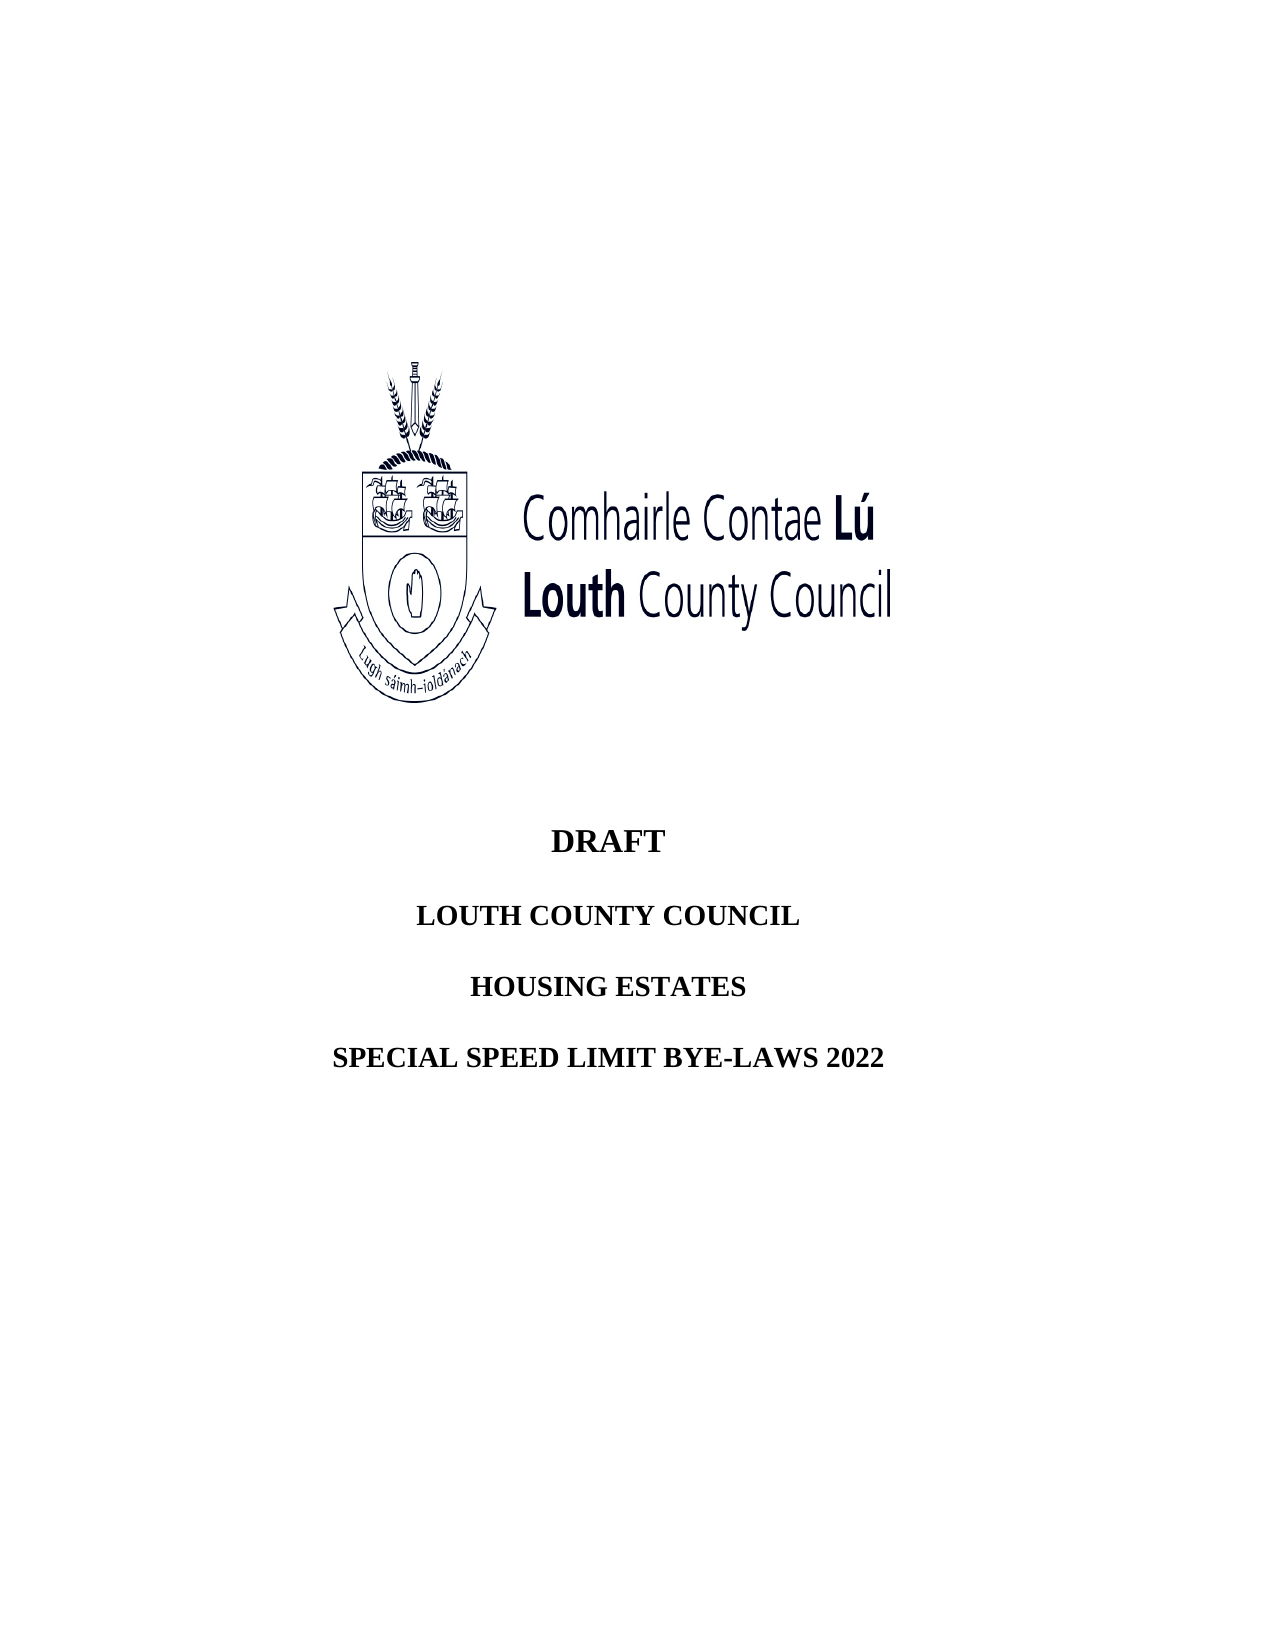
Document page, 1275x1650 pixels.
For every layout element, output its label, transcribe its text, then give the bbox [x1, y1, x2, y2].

picture [289, 301, 927, 785]
text SPECIAL SPEED LIMIT BYE-LAWS 2022 [92, 1040, 1125, 1073]
text HOUSING ESTATES [92, 969, 1125, 1002]
text LOUTH COUNTY COUNCIL [92, 898, 1125, 931]
text DRAFT [92, 822, 1125, 860]
